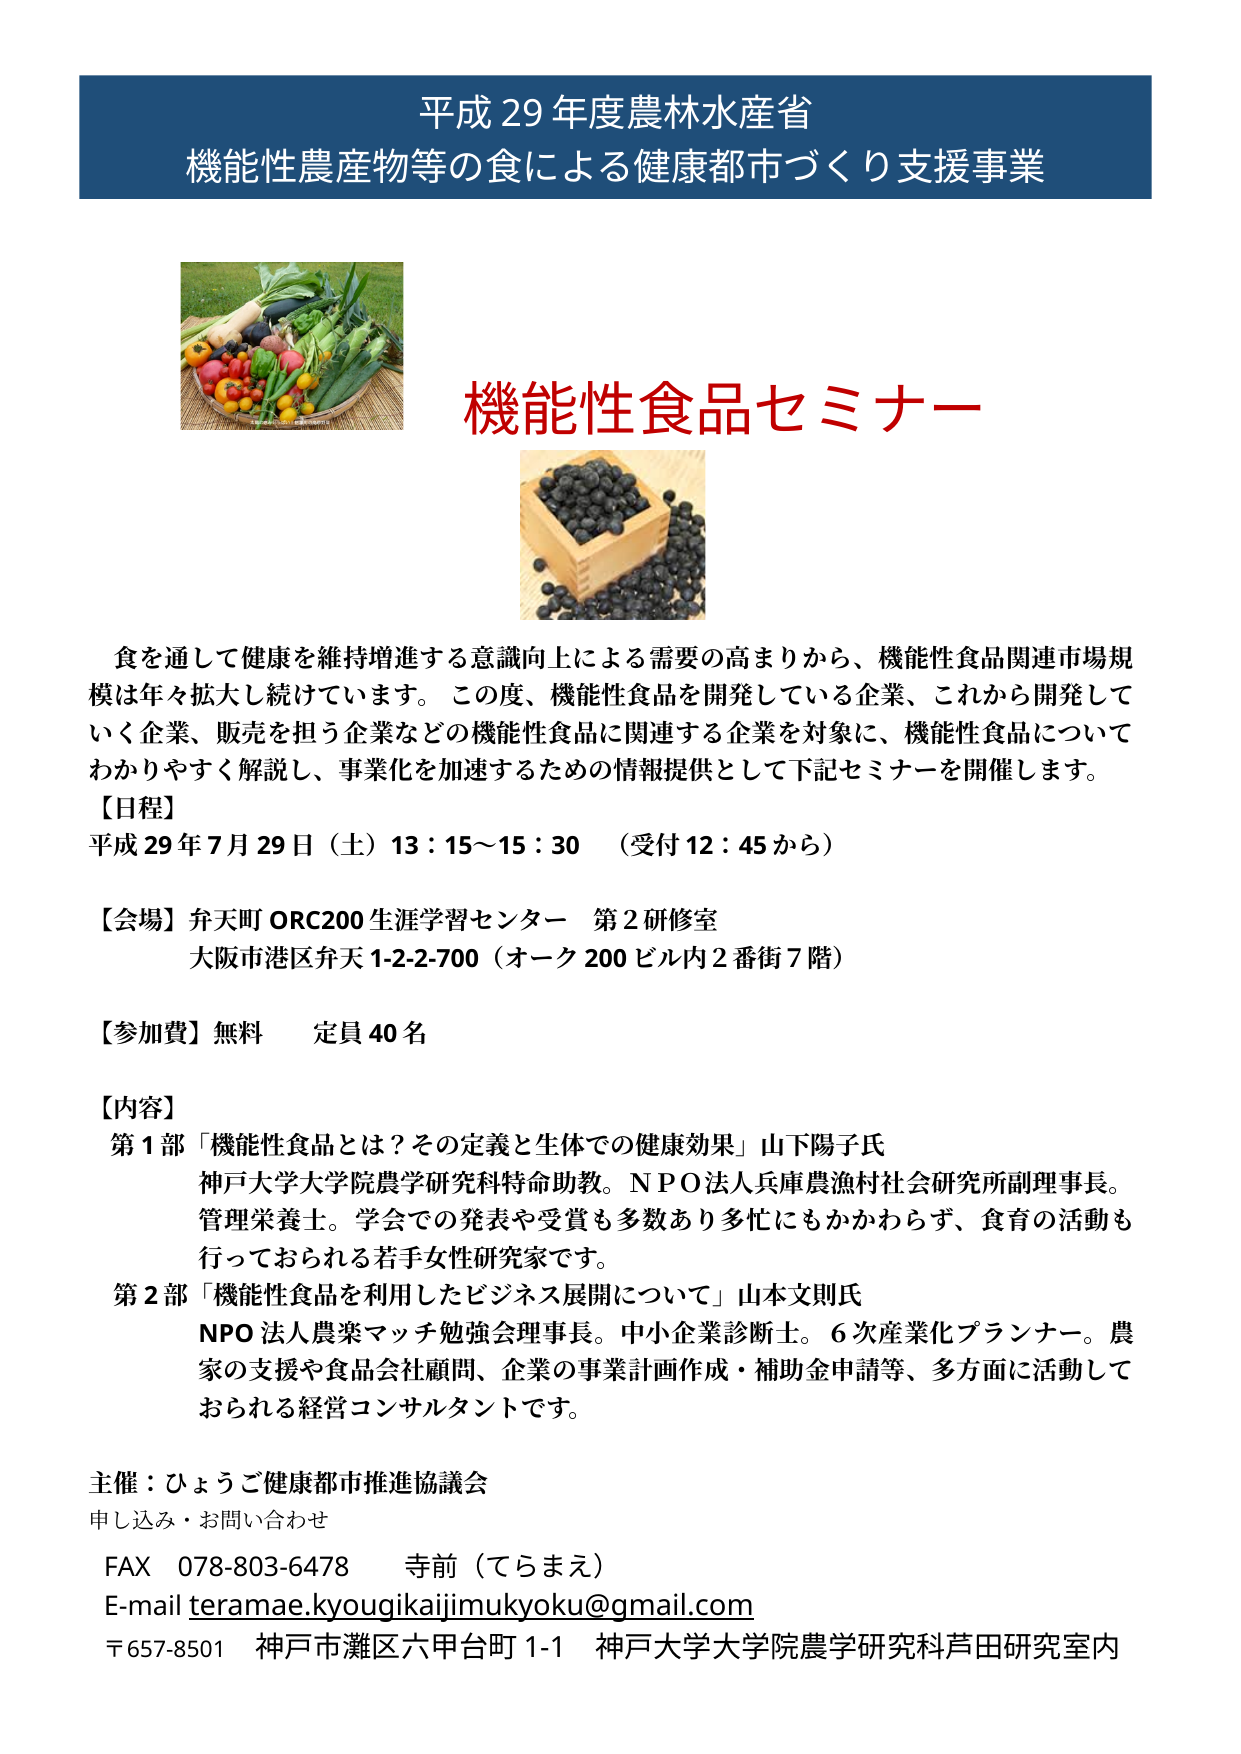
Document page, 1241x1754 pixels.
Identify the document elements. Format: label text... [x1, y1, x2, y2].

text 大阪市港区弁天1-2-2-700（オーク200ビル内２番街７階） [89, 938, 1137, 975]
text 【日程】 [89, 788, 1137, 825]
text 主催：ひょうご健康都市推進協議会 [89, 1463, 1137, 1500]
text 第2部「機能性食品を利用したビジネス展開について」山本文則氏 [89, 1275, 1137, 1313]
text 食を通して健康を維持増進する意識向上による需要の高まりから、機能性食品関連市場規模は年々拡大し続けています。 この度、機能性食品を開発している企業、これから開発していく企業、販売を担う企業などの機能性食品に関連する企業を対象に、機能性食品についてわかりやすく解説し、事業化を加速するための情報提供として下記セミナーを開催します。 [89, 638, 1137, 788]
text 【会場】弁天町ORC200生涯学習センター 第２研修室 [89, 900, 1137, 938]
text 平成29年7月29日（土）13：15～15：30 （受付12：45から） [89, 825, 1137, 863]
text 第1部「機能性食品とは？その定義と生体での健康効果」山下陽子氏 [111, 1125, 1137, 1163]
text 神戸大学大学院農学研究科特命助教。ＮＰＯ法人兵庫農漁村社会研究所副理事長。管理栄養士。学会での発表や受賞も多数あり多忙にもかかわらず、食育の活動も行っておられる若手女性研究家です。 [198, 1163, 1137, 1275]
text 【内容】 [89, 1088, 1137, 1125]
picture [520, 450, 706, 620]
text 機能性食品セミナー [89, 263, 1137, 638]
text 申し込み・お問い合わせ [89, 1500, 1137, 1575]
picture [180, 262, 404, 430]
text NPO法人農楽マッチ勉強会理事長。中小企業診断士。６次産業化プランナー。農 家の支援や食品会社顧問、企業の事業計画作成・補助金申請等、多方面に活動しておられる経営コンサルタントです。 [198, 1313, 1137, 1425]
text 【参加費】無料 定員40名 [89, 1013, 1137, 1050]
